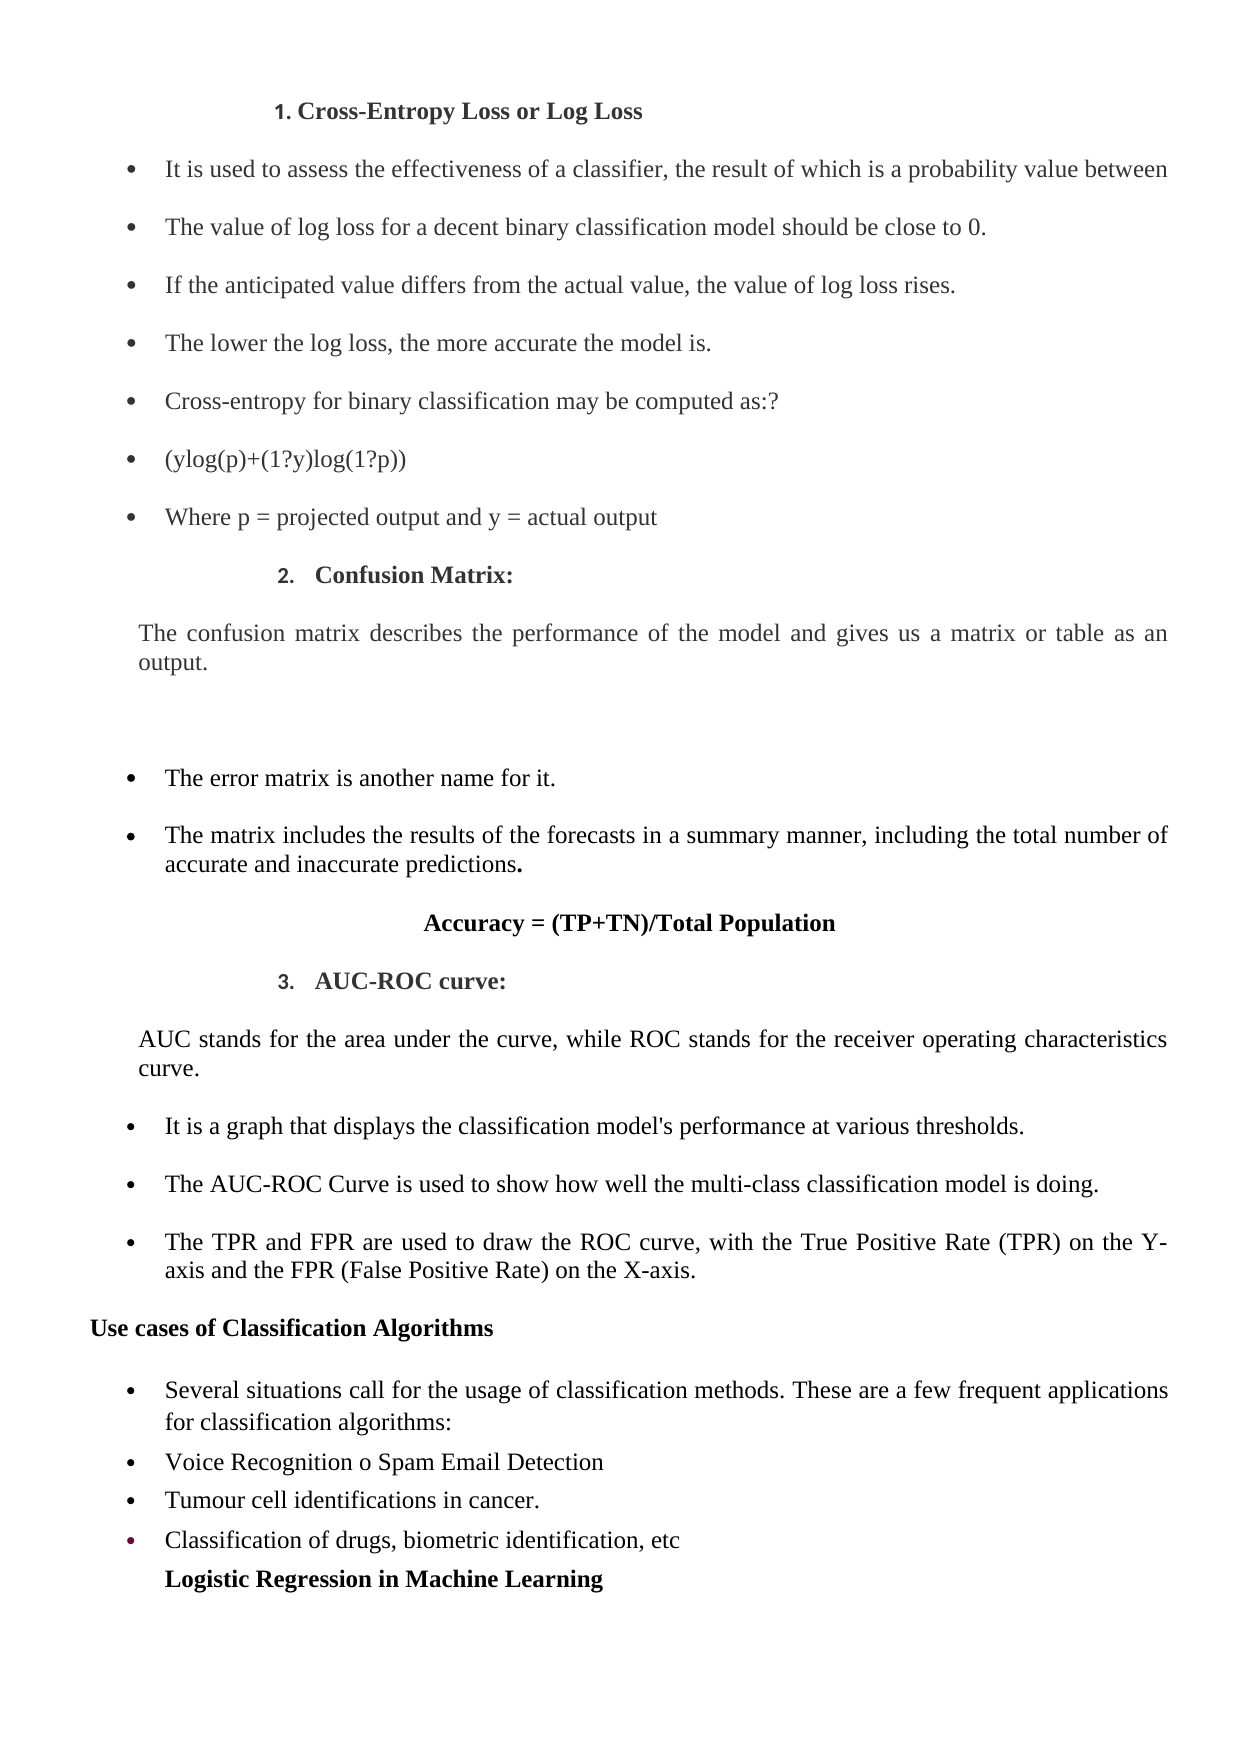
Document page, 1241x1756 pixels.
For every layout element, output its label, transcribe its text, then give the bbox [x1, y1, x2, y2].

list The AUC-ROC Curve is used to show how well the multi-class classification model is doing. [127, 1169, 1169, 1197]
list Confusion Matrix: [277, 560, 1169, 589]
subtitle Classification of drugs, biometric identification, etc [127, 1521, 1169, 1553]
list AUC-ROC curve: [277, 966, 1169, 995]
list (ylog(p)+(1?y)log(1?p)) [127, 444, 1169, 473]
list Cross-entropy for binary classification may be computed as:? [127, 386, 1169, 415]
text 1. Cross-Entropy Loss or Log Loss [89, 96, 1169, 125]
text Use cases of Classification Algorithms [89, 1313, 1169, 1342]
list The matrix includes the results of the forecasts in a summary manner, including the total number of accurate and inaccurate predictions. [127, 821, 1169, 879]
text Accuracy = (TP+TN)/Total Population [89, 908, 1169, 937]
text AUC stands for the area under the curve, while ROC stands for the receiver operating characteristics curve. [138, 1024, 1169, 1082]
subtitle Several situations call for the usage of classification methods. These are a few frequent applications for classification algorithms: [127, 1371, 1169, 1436]
subtitle Voice Recognition o Spam Email Detection [127, 1443, 1169, 1475]
list The lower the log loss, the more accurate the model is. [127, 328, 1169, 357]
subtitle Tumour cell identifications in cancer. [127, 1482, 1169, 1514]
subtitle Logistic Regression in Machine Learning [164, 1560, 1169, 1592]
list The error matrix is another name for it. [127, 763, 1169, 791]
list The TPR and FPR are used to draw the ROC curve, with the True Positive Rate (TPR) on the Y-axis and the FPR (False Positive Rate) on the X-axis. [127, 1227, 1169, 1284]
list The value of log loss for a decent binary classification model should be close to 0. [127, 212, 1169, 241]
text The confusion matrix describes the performance of the model and gives us a matrix or table as an output. [138, 618, 1169, 676]
list Where p = projected output and y = actual output [127, 502, 1169, 531]
list If the anticipated value differs from the actual value, the value of log loss rises. [127, 270, 1169, 299]
list It is used to assess the effectiveness of a classifier, the result of which is a probability value between [127, 154, 1169, 183]
list It is a graph that displays the classification model's performance at various thresholds. [127, 1111, 1169, 1139]
